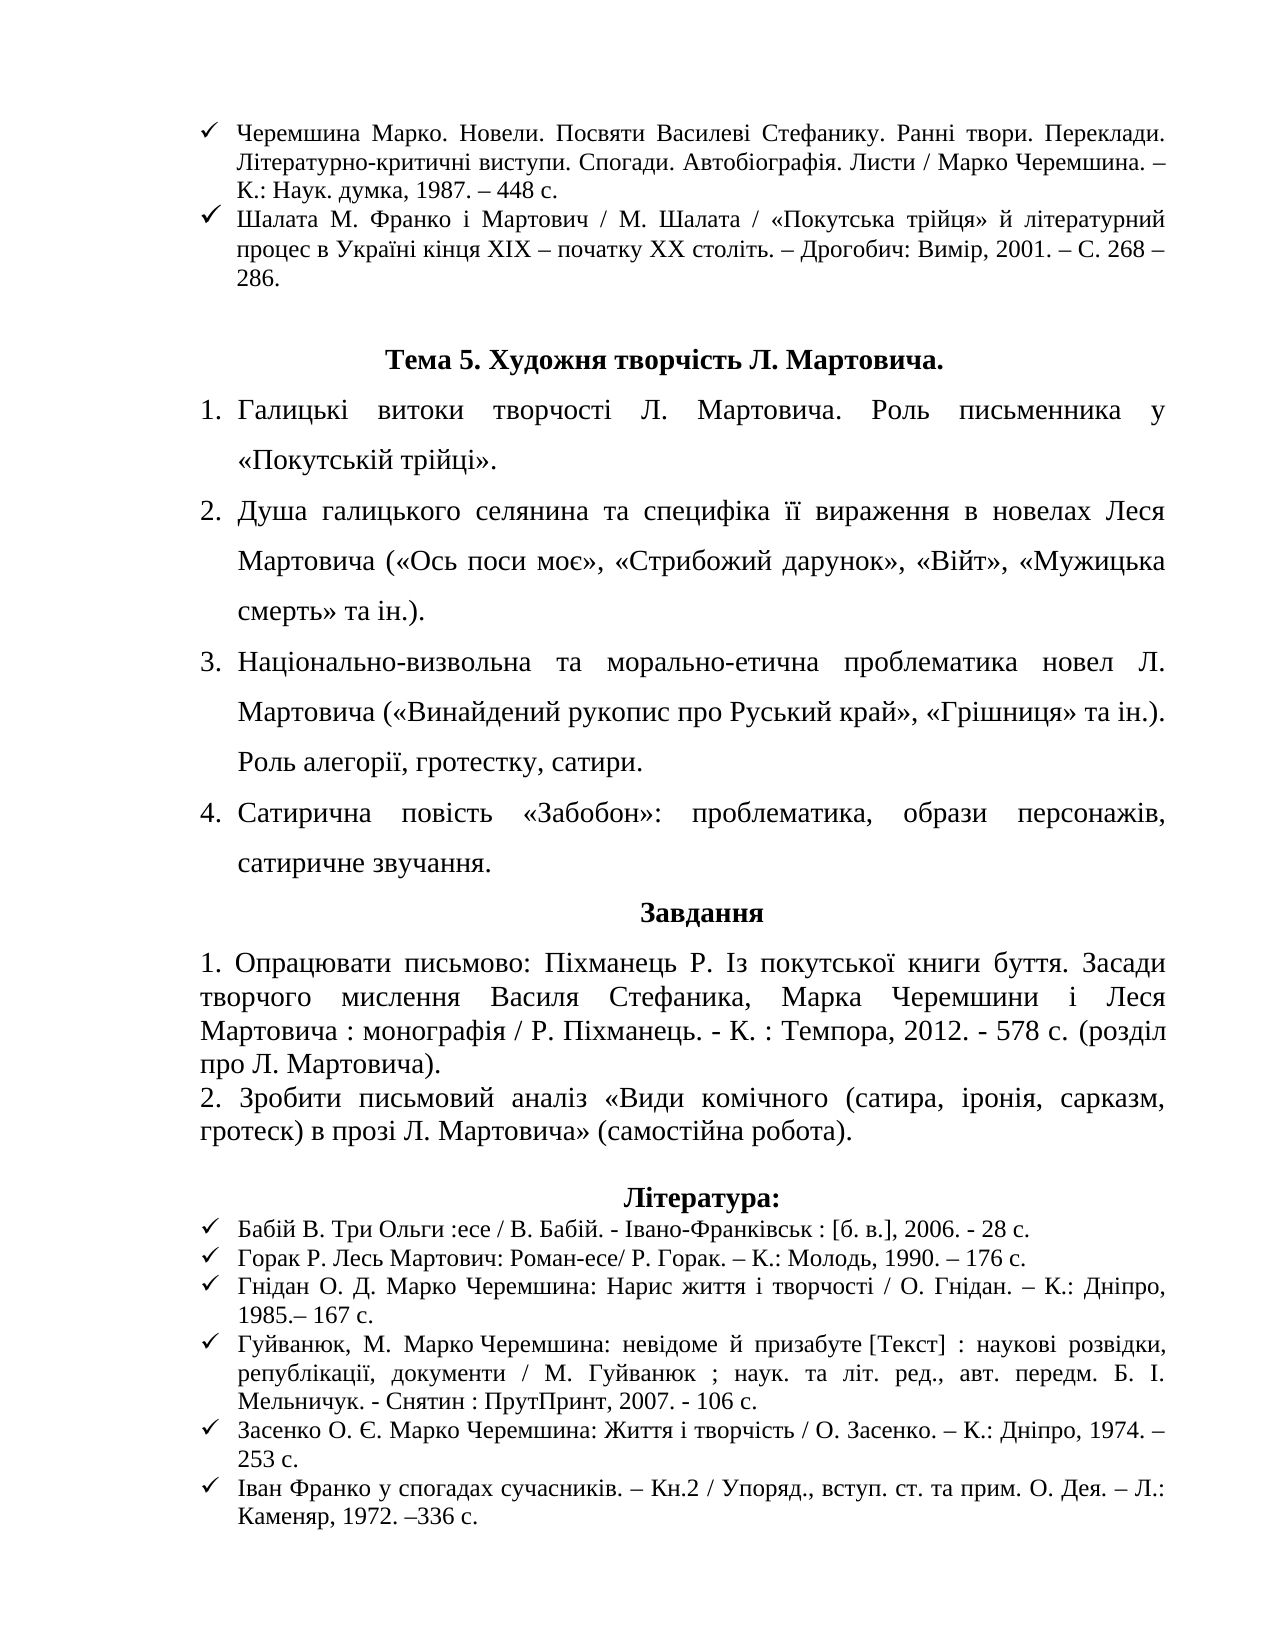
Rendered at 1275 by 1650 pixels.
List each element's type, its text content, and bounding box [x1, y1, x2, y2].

list Література: [237, 1180, 1167, 1214]
list Галицькі витоки творчості Л. Мартовича. Роль письменника у «Покутській трійці». [200, 392, 1167, 476]
list Горак Р. Лесь Мартович: Роман-есе/ Р. Горак. – К.: Молодь, 1990. – 176 с. [200, 1243, 1167, 1271]
list Душа галицького селянина та специфіка її вираження в новелах Леся Мартовича («Ось поси моє», «Стрибожий дарунок», «Війт», «Мужицька смерть» та ін.). [200, 493, 1167, 627]
list Іван Франко у спогадах сучасників. – Кн.2 / Упоряд., вступ. ст. та прим. О. Дея. – Л.: Каменяр, 1972. –336 с. [200, 1473, 1167, 1530]
text 1. Опрацювати письмово: Піхманець Р. Із покутської книги буття. Засади творчого мислення Василя Стефаника, Марка Черемшини і Леся Мартовича : монографія / Р. Піхманець. - К. : Темпора, 2012. - 578 с. (розділ про Л. Мартовича). [200, 946, 1167, 1080]
list Бабій В. Три Ольги :есе / В. Бабій. - Івано-Франківськ : [б. в.], 2006. - 28 с. [200, 1214, 1167, 1243]
list Черемшина Марко. Новели. Посвяти Василеві Стефанику. Ранні твори. Переклади. Літературно-критичні виступи. Спогади. Автобіографія. Листи / Марко Черемшина. – К.: Наук. думка, 1987. – 448 с. [199, 118, 1167, 204]
list Гнідан О. Д. Марко Черемшина: Нарис життя і творчості / О. Гнідан. – К.: Дніпро, 1985.– 167 с. [200, 1271, 1167, 1329]
list Гуйванюк, М. Марко Черемшина: невідоме й призабуте [Текст] : наукові розвідки, републікації, документи / М. Гуйванюк ; наук. та літ. ред., авт. передм. Б. І. Мельничук. - Снятин : ПрутПринт, 2007. - 106 с. [200, 1329, 1167, 1415]
text 2. Зробити письмовий аналіз «Види комічного (сатира, іронія, сарказм, гротеск) в прозі Л. Мартовича» (самостійна робота). [200, 1080, 1167, 1147]
list Шалата М. Франко і Мартович / М. Шалата / «Покутська трійця» й літературний процес в Україні кінця XIX – початку ХХ століть. – Дрогобич: Вимір, 2001. – С. 268 – 286. [199, 204, 1167, 292]
text Тема 5. Художня творчість Л. Мартовича. [162, 342, 1167, 375]
list Сатирична повість «Забобон»: проблематика, образи персонажів, сатиричне звучання. [200, 795, 1167, 878]
list Засенко О. Є. Марко Черемшина: Життя і творчість / О. Засенко. – К.: Дніпро, 1974. – 253 с. [200, 1415, 1167, 1473]
list Завдання [237, 895, 1167, 929]
list Національно-визвольна та морально-етична проблематика новел Л. Мартовича («Винайдений рукопис про Руський край», «Грішниця» та ін.). Роль алегорії, гротестку, сатири. [200, 644, 1167, 778]
